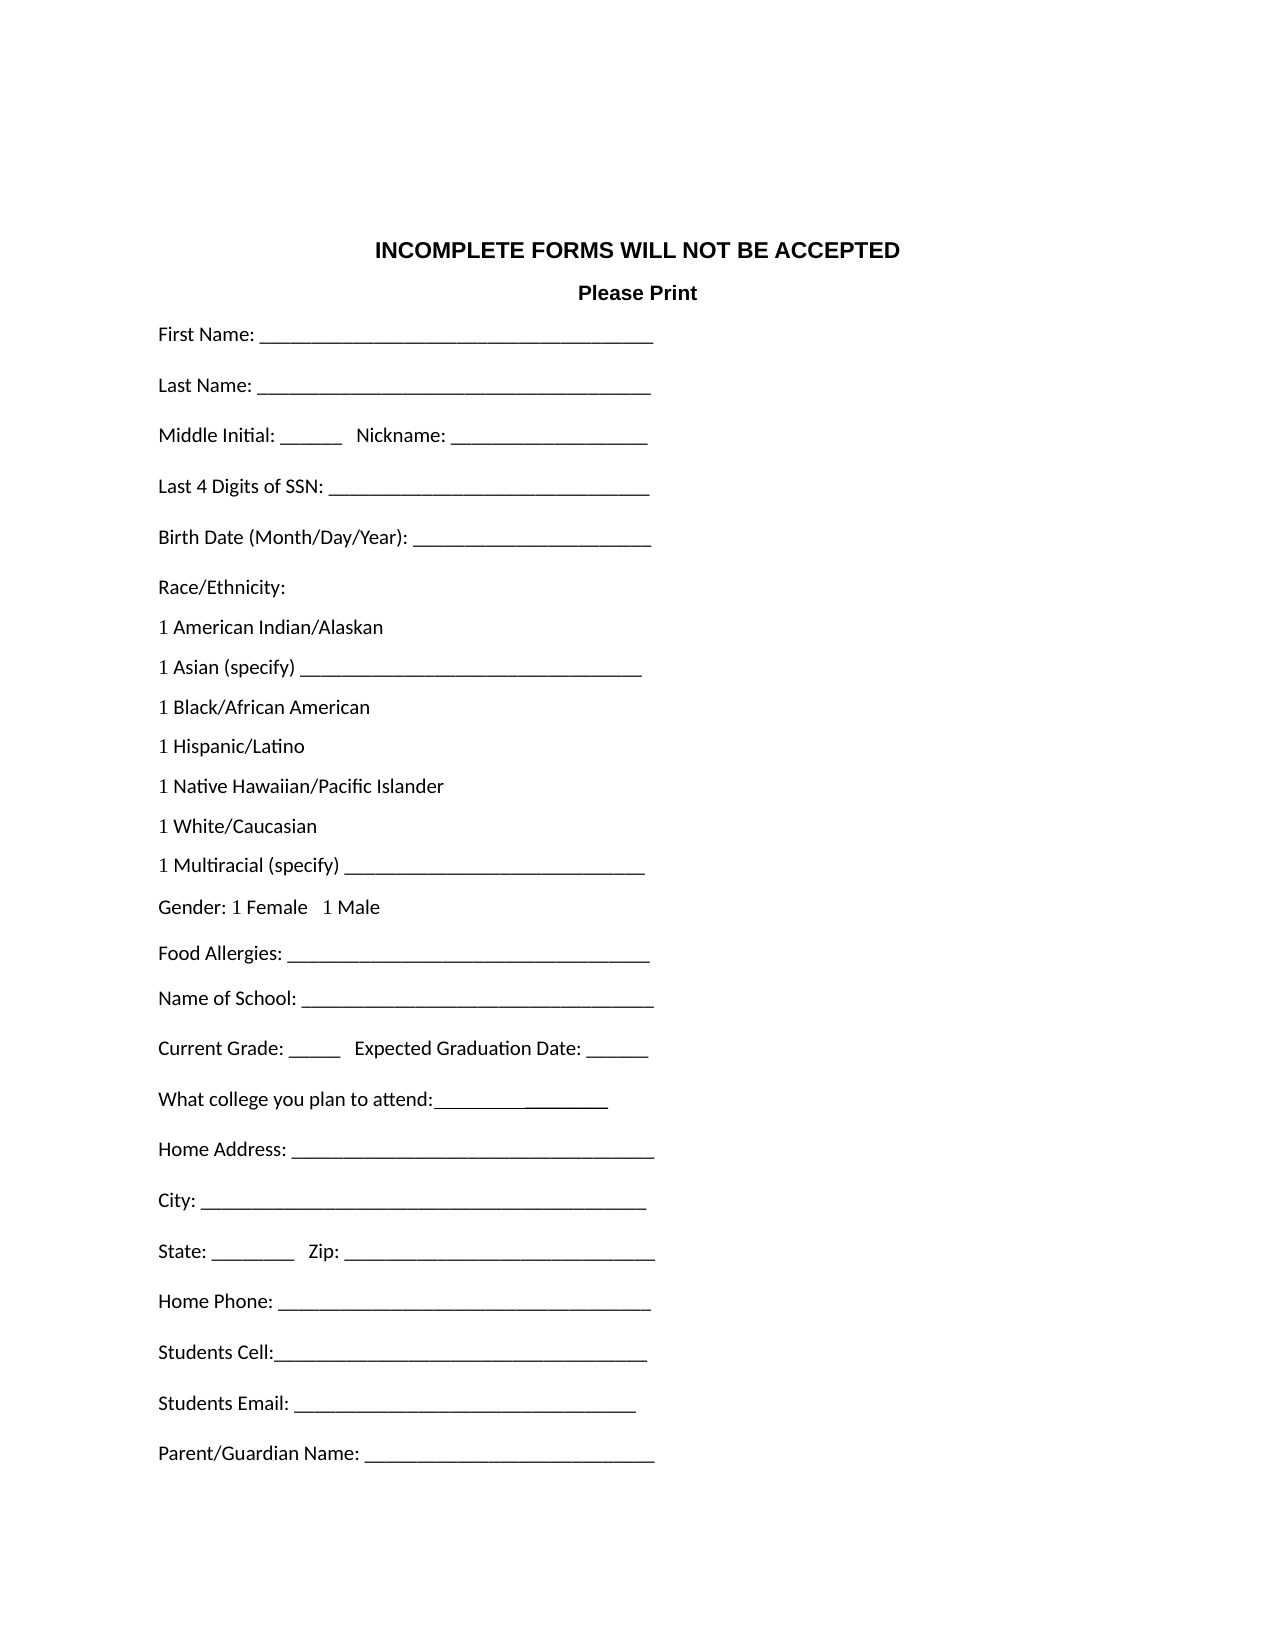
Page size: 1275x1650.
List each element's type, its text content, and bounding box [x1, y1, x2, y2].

text Students Email: _________________________________ [158, 1390, 1081, 1415]
text Last Name: ______________________________________ [158, 372, 1081, 397]
text  Hispanic/Latino [158, 732, 1081, 760]
text What college you plan to attend: ________ [158, 1086, 1081, 1111]
text Name of School: __________________________________ [158, 985, 1081, 1010]
text City: ___________________________________________ [158, 1187, 1081, 1213]
text Home Phone: ____________________________________ [158, 1288, 1081, 1314]
text Last 4 Digits of SSN: _______________________________ [158, 473, 1081, 499]
text Students Cell:____________________________________ [158, 1339, 1081, 1364]
text  American Indian/Alaskan [158, 612, 1081, 641]
text State: ________ Zip: ______________________________ [158, 1238, 1081, 1263]
text Parent/Guardian Name: ____________________________ [158, 1440, 1081, 1466]
text Home Address: ___________________________________ [158, 1137, 1081, 1162]
text First Name: ______________________________________ [158, 321, 1081, 347]
text INCOMPLETE FORMS WILL NOT BE ACCEPTED [150, 237, 1125, 263]
text Birth Date (Month/Day/Year): _______________________ [158, 524, 1081, 549]
text Race/Ethnicity: [158, 574, 1081, 600]
text Current Grade: _____ Expected Graduation Date: ______ [158, 1035, 1081, 1061]
text  Native Hawaiian/Pacific Islander [158, 771, 1081, 800]
text Please Print [150, 281, 1125, 304]
text  Asian (specify) _________________________________ [158, 652, 1081, 681]
text  Multiracial (specify) _____________________________ [158, 851, 1081, 879]
text  White/Caucasian [158, 811, 1081, 839]
text Gender:  Female  Male [158, 892, 1081, 921]
text Food Allergies: ___________________________________ [158, 940, 1081, 966]
text Middle Initial: ______ Nickname: ___________________ [158, 423, 1081, 448]
text  Black/African American [158, 692, 1081, 720]
